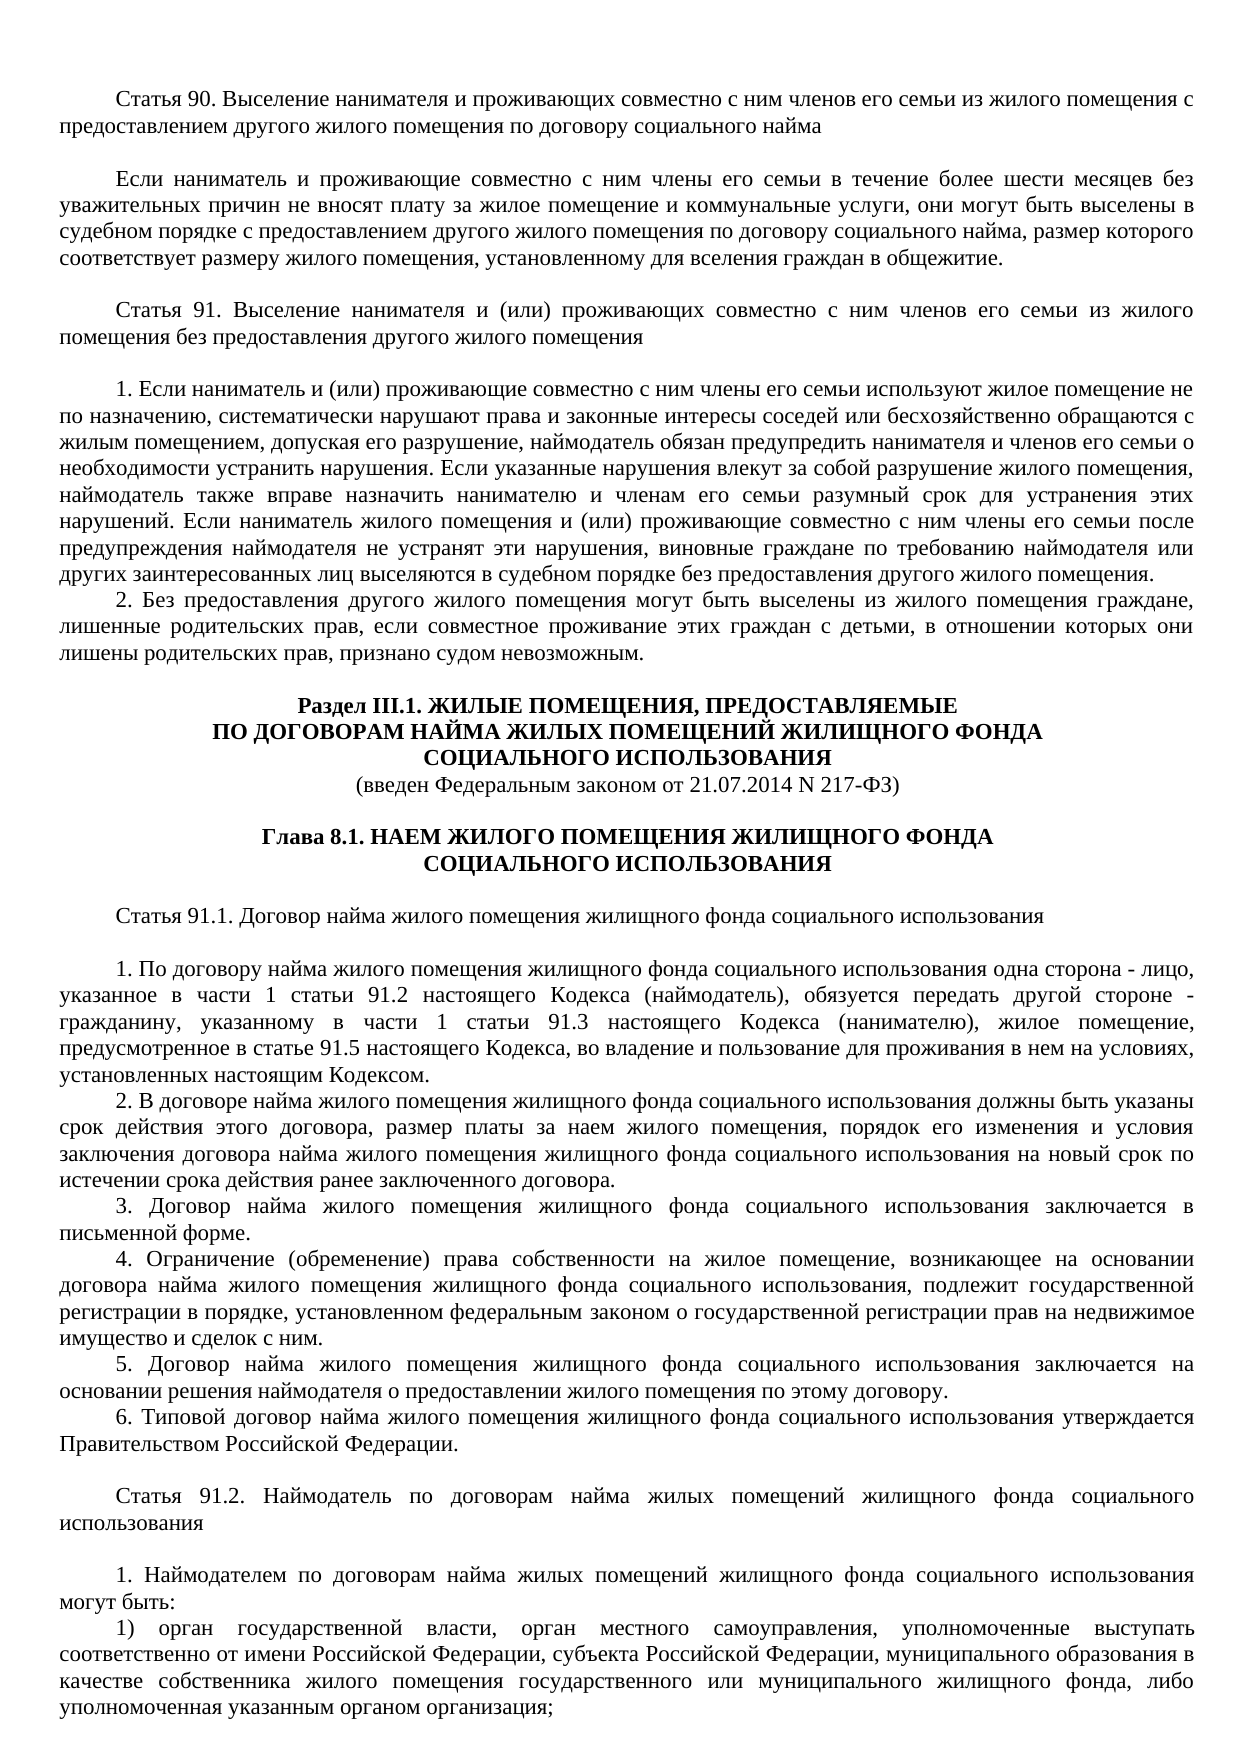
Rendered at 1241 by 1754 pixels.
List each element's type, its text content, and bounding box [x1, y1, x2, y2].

title ПО ДОГОВОРАМ НАЙМА ЖИЛЫХ ПОМЕЩЕНИЙ ЖИЛИЩНОГО ФОНДА [59, 718, 1196, 744]
text Статья 91.1. Договор найма жилого помещения жилищного фонда социального использования [59, 902, 1196, 929]
text (введен Федеральным законом от 21.07.2014 N 217-ФЗ) [59, 771, 1196, 797]
text Статья 91. Выселение нанимателя и (или) проживающих совместно с ним членов его семьи из жилого помещения без предоставления другого жилого помещения [59, 296, 1196, 349]
text 5. Договор найма жилого помещения жилищного фонда социального использования заключается на основании решения наймодателя о предоставлении жилого помещения по этому договору. [59, 1351, 1196, 1403]
text 1. По договору найма жилого помещения жилищного фонда социального использования одна сторона - лицо, указанное в части 1 статьи 91.2 настоящего Кодекса (наймодатель), обязуется передать другой стороне - гражданину, указанному в части 1 статьи 91.3 настоящего Кодекса (нанимателю), жилое помещение, предусмотренное в статье 91.5 настоящего Кодекса, во владение и пользование для проживания в нем на условиях, установленных настоящим Кодексом. [59, 955, 1196, 1087]
text Статья 90. Выселение нанимателя и проживающих совместно с ним членов его семьи из жилого помещения с предоставлением другого жилого помещения по договору социального найма [59, 86, 1196, 138]
text 1. Если наниматель и (или) проживающие совместно с ним члены его семьи используют жилое помещение не по назначению, систематически нарушают права и законные интересы соседей или бесхозяйственно обращаются с жилым помещением, допуская его разрушение, наймодатель обязан предупредить нанимателя и членов его семьи о необходимости устранить нарушения. Если указанные нарушения влекут за собой разрушение жилого помещения, наймодатель также вправе назначить нанимателю и членам его семьи разумный срок для устранения этих нарушений. Если наниматель жилого помещения и (или) проживающие совместно с ним члены его семьи после предупреждения наймодателя не устранят эти нарушения, виновные граждане по требованию наймодателя или других заинтересованных лиц выселяются в судебном порядке без предоставления другого жилого помещения. [59, 375, 1196, 586]
text 1. Наймодателем по договорам найма жилых помещений жилищного фонда социального использования могут быть: [59, 1561, 1196, 1614]
text 6. Типовой договор найма жилого помещения жилищного фонда социального использования утверждается Правительством Российской Федерации. [59, 1403, 1196, 1456]
text 2. Без предоставления другого жилого помещения могут быть выселены из жилого помещения граждане, лишенные родительских прав, если совместное проживание этих граждан с детьми, в отношении которых они лишены родительских прав, признано судом невозможным. [59, 586, 1196, 665]
text 3. Договор найма жилого помещения жилищного фонда социального использования заключается в письменной форме. [59, 1192, 1196, 1245]
title СОЦИАЛЬНОГО ИСПОЛЬЗОВАНИЯ [59, 850, 1196, 876]
text 2. В договоре найма жилого помещения жилищного фонда социального использования должны быть указаны срок действия этого договора, размер платы за наем жилого помещения, порядок его изменения и условия заключения договора найма жилого помещения жилищного фонда социального использования на новый срок по истечении срока действия ранее заключенного договора. [59, 1087, 1196, 1192]
text 4. Ограничение (обременение) права собственности на жилое помещение, возникающее на основании договора найма жилого помещения жилищного фонда социального использования, подлежит государственной регистрации в порядке, установленном федеральным законом о государственной регистрации прав на недвижимое имущество и сделок с ним. [59, 1245, 1196, 1351]
title Глава 8.1. НАЕМ ЖИЛОГО ПОМЕЩЕНИЯ ЖИЛИЩНОГО ФОНДА [59, 823, 1196, 850]
title Раздел III.1. ЖИЛЫЕ ПОМЕЩЕНИЯ, ПРЕДОСТАВЛЯЕМЫЕ [59, 692, 1196, 718]
text 1) орган государственной власти, орган местного самоуправления, уполномоченные выступать соответственно от имени Российской Федерации, субъекта Российской Федерации, муниципального образования в качестве собственника жилого помещения государственного или муниципального жилищного фонда, либо уполномоченная указанным органом организация; [59, 1614, 1196, 1719]
title СОЦИАЛЬНОГО ИСПОЛЬЗОВАНИЯ [59, 744, 1196, 771]
text Статья 91.2. Наймодатель по договорам найма жилых помещений жилищного фонда социального использования [59, 1482, 1196, 1535]
text Если наниматель и проживающие совместно с ним члены его семьи в течение более шести месяцев без уважительных причин не вносят плату за жилое помещение и коммунальные услуги, они могут быть выселены в судебном порядке с предоставлением другого жилого помещения по договору социального найма, размер которого соответствует размеру жилого помещения, установленному для вселения граждан в общежитие. [59, 164, 1196, 270]
